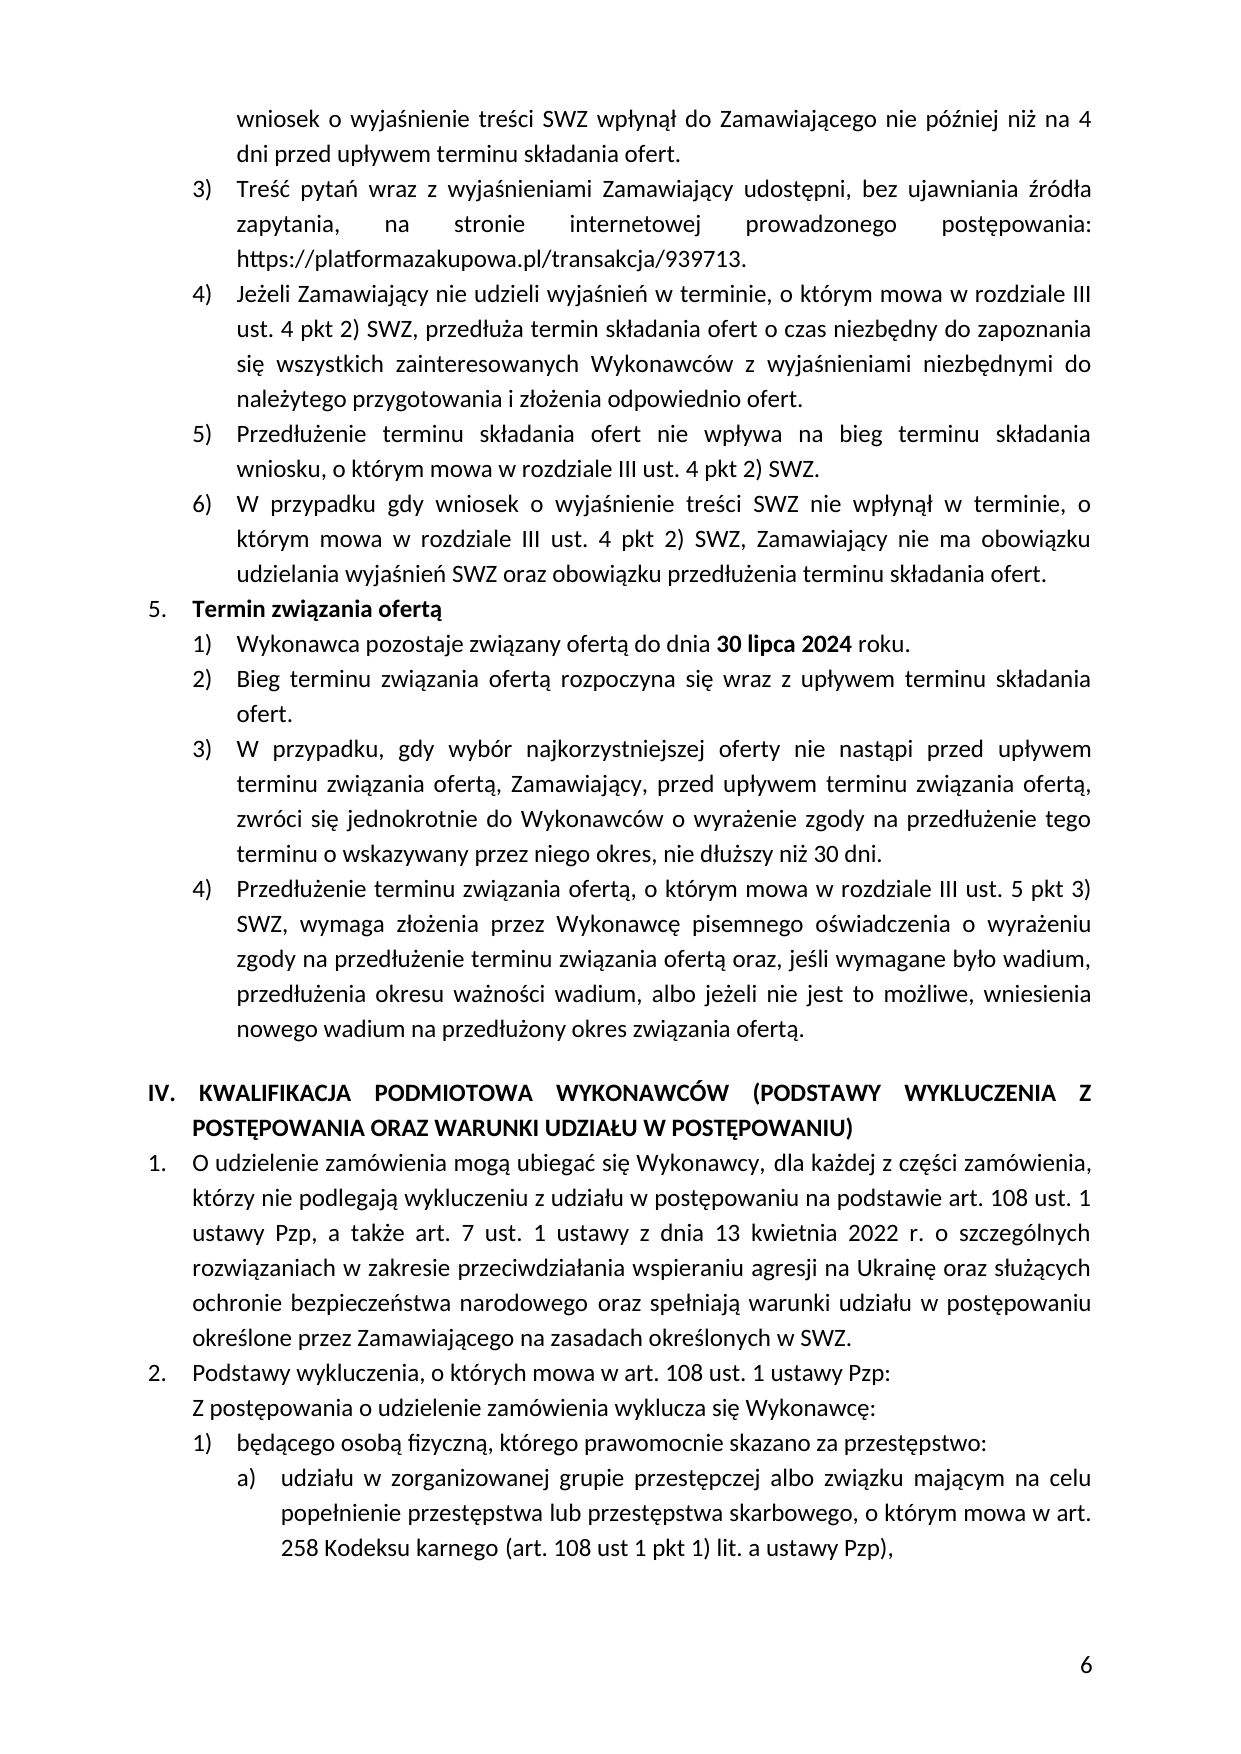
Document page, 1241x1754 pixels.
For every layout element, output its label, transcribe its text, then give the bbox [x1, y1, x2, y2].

list Jeżeli Zamawiający nie udzieli wyjaśnień w terminie, o którym mowa w rozdziale III ust. 4 pkt 2) SWZ, przedłuża termin składania ofert o czas niezbędny do zapoznania się wszystkich zainteresowanych Wykonawców z wyjaśnieniami niezbędnymi do należytego przygotowania i złożenia odpowiednio ofert. [192, 278, 1093, 414]
list Termin związania ofertą [148, 593, 1093, 624]
list Treść pytań wraz z wyjaśnieniami Zamawiający udostępni, bez ujawniania źródła zapytania, na stronie internetowej prowadzonego postępowania: https://platformazakupowa.pl/transakcja/939713. [192, 173, 1093, 274]
list Przedłużenie terminu związania ofertą, o którym mowa w rozdziale III ust. 5 pkt 3) SWZ, wymaga złożenia przez Wykonawcę pisemnego oświadczenia o wyrażeniu zgody na przedłużenie terminu związania ofertą oraz, jeśli wymagane było wadium, przedłużenia okresu ważności wadium, albo jeżeli nie jest to możliwe, wniesienia nowego wadium na przedłużony okres związania ofertą. [192, 873, 1093, 1044]
list O udzielenie zamówienia mogą ubiegać się Wykonawcy, dla każdej z części zamówienia, którzy nie podlegają wykluczeniu z udziału w postępowaniu na podstawie art. 108 ust. 1 ustawy Pzp, a także art. 7 ust. 1 ustawy z dnia 13 kwietnia 2022 r. o szczególnych rozwiązaniach w zakresie przeciwdziałania wspieraniu agresji na Ukrainę oraz służących ochronie bezpieczeństwa narodowego oraz spełniają warunki udziału w postępowaniu określone przez Zamawiającego na zasadach określonych w SWZ. [148, 1148, 1093, 1353]
list Podstawy wykluczenia, o których mowa w art. 108 ust. 1 ustawy Pzp: [148, 1358, 1093, 1388]
list Wykonawca pozostaje związany ofertą do dnia 30 lipca 2024 roku. [192, 628, 1093, 659]
list Przedłużenie terminu składania ofert nie wpływa na bieg terminu składania wniosku, o którym mowa w rozdziale III ust. 4 pkt 2) SWZ. [192, 418, 1093, 484]
list W przypadku gdy wniosek o wyjaśnienie treści SWZ nie wpłynął w terminie, o którym mowa w rozdziale III ust. 4 pkt 2) SWZ, Zamawiający nie ma obowiązku udzielania wyjaśnień SWZ oraz obowiązku przedłużenia terminu składania ofert. [192, 488, 1093, 589]
list udziału w zorganizowanej grupie przestępczej albo związku mającym na celu popełnienie przestępstwa lub przestępstwa skarbowego, o którym mowa w art. 258 Kodeksu karnego (art. 108 ust 1 pkt 1) lit. a ustawy Pzp), [237, 1463, 1093, 1563]
list W przypadku, gdy wybór najkorzystniejszej oferty nie nastąpi przed upływem terminu związania ofertą, Zamawiający, przed upływem terminu związania ofertą, zwróci się jednokrotnie do Wykonawców o wyrażenie zgody na przedłużenie tego terminu o wskazywany przez niego okres, nie dłuższy niż 30 dni. [192, 733, 1093, 869]
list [192, 103, 1093, 169]
text Z postępowania o udzielenie zamówienia wyklucza się Wykonawcę: [148, 1393, 1093, 1423]
list będącego osobą fizyczną, którego prawomocnie skazano za przestępstwo: [192, 1428, 1093, 1458]
text IV. KWALIFIKACJA PODMIOTOWA WYKONAWCÓW (PODSTAWY WYKLUCZENIA Z POSTĘPOWANIA ORAZ WARUNKI UDZIAŁU W POSTĘPOWANIU) [148, 1078, 1093, 1143]
list Bieg terminu związania ofertą rozpoczyna się wraz z upływem terminu składania ofert. [192, 663, 1093, 729]
